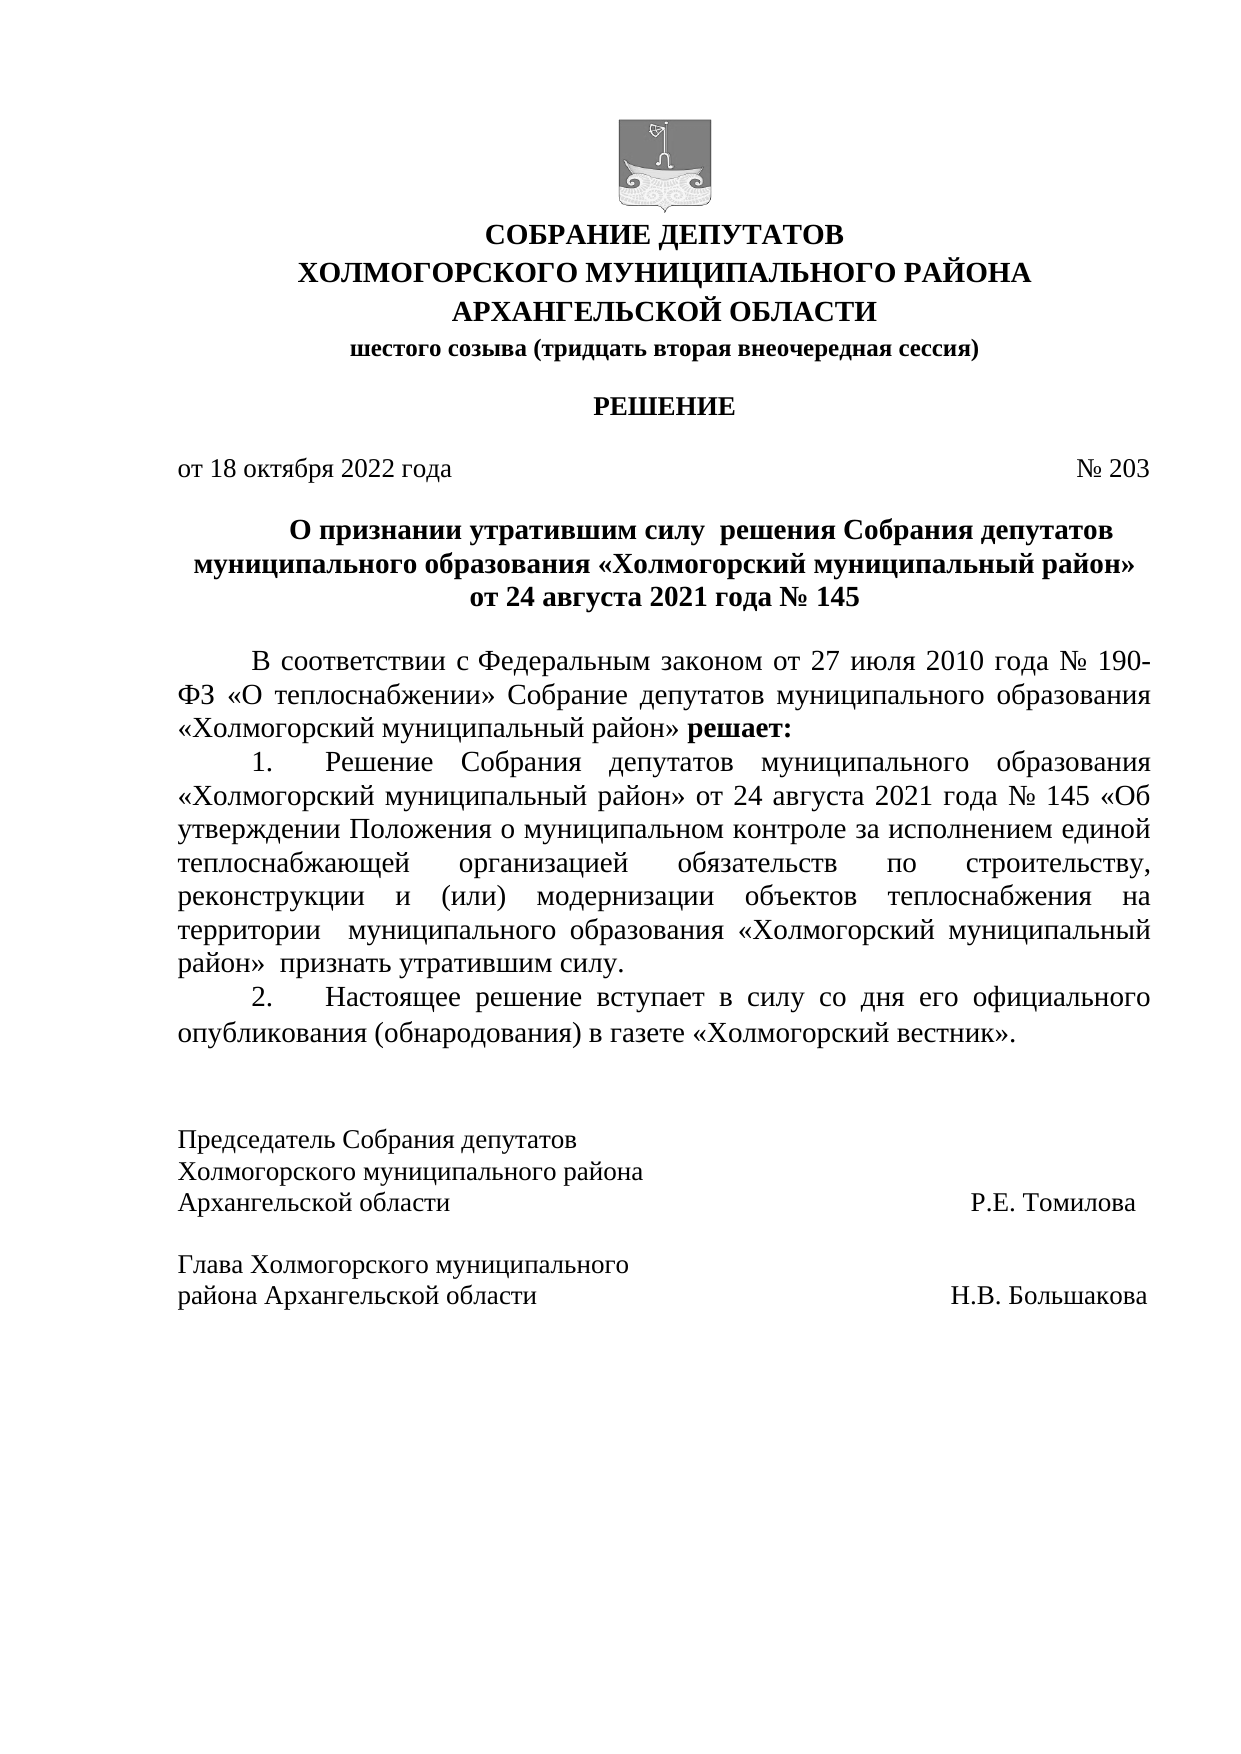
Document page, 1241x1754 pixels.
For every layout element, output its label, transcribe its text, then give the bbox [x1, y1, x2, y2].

text РЕШЕНИЕ [177, 390, 1152, 421]
text района Архангельской области Н.В. Большакова [177, 1279, 1152, 1310]
text СОБРАНИЕ ДЕПУТАТОВ [177, 217, 1152, 251]
text шестого созыва (тридцать вторая внеочередная сессия) [177, 333, 1152, 361]
list Решение Собрания депутатов муниципального образования «Холмогорский муниципальный район» от 24 августа 2021 года № 145 «Об утверждении Положения о муниципальном контроле за исполнением единой теплоснабжающей организацией обязательств по строительству, реконструкции и (или) модернизации объектов теплоснабжения на территории муниципального образования «Холмогорский муниципальный район» признать утратившим силу. [177, 744, 1152, 979]
text В соответствии с Федеральным законом от 27 июля 2010 года № 190-ФЗ «О теплоснабжении» Собрание депутатов муниципального образования «Холмогорский муниципальный район» решает: [177, 643, 1152, 744]
list Настоящее решение вступает в силу со дня его официального опубликования (обнародования) в газете «Холмогорский вестник». [177, 979, 1152, 1048]
text Архангельской области Р.Е. Томилова [177, 1186, 1152, 1217]
text Холмогорского муниципального района [177, 1154, 1152, 1186]
text О признании утратившим силу решения Собрания депутатов муниципального образования «Холмогорский муниципальный район» от 24 августа 2021 года № 145 [177, 512, 1152, 613]
text от 18 октября 2022 года № 203 [177, 452, 1152, 483]
text ХОЛМОГОРСКОГО МУНИЦИПАЛЬНОГО РАЙОНА АРХАНГЕЛЬСКОЙ ОБЛАСТИ [177, 256, 1152, 328]
text Председатель Собрания депутатов [177, 1123, 1152, 1154]
text Глава Холмогорского муниципального [177, 1248, 1152, 1279]
